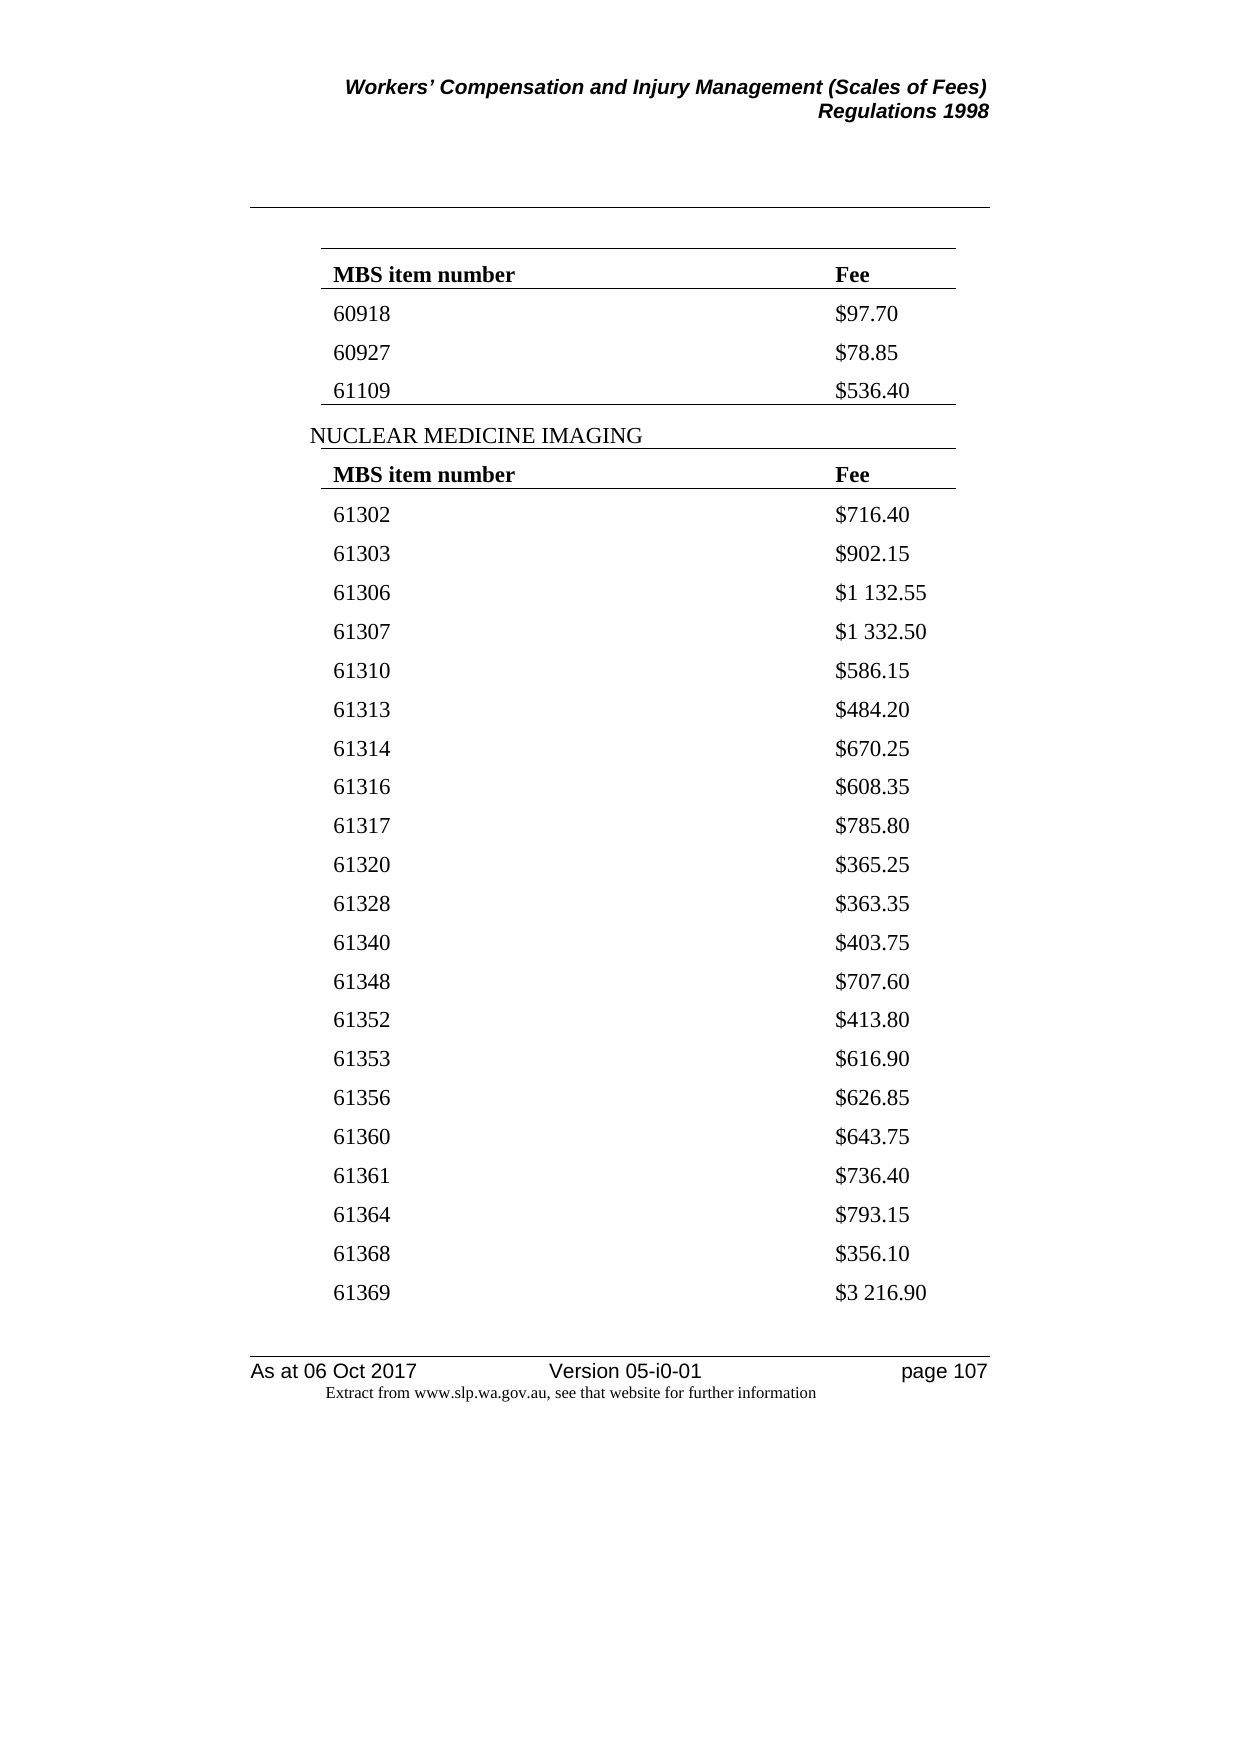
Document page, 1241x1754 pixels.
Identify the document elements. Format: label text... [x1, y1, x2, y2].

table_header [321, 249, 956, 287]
subtitle NUCLEAR MEDICINE IMAGING [309, 422, 960, 448]
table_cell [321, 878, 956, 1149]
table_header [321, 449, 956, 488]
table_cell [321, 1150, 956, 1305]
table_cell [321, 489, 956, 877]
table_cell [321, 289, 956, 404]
